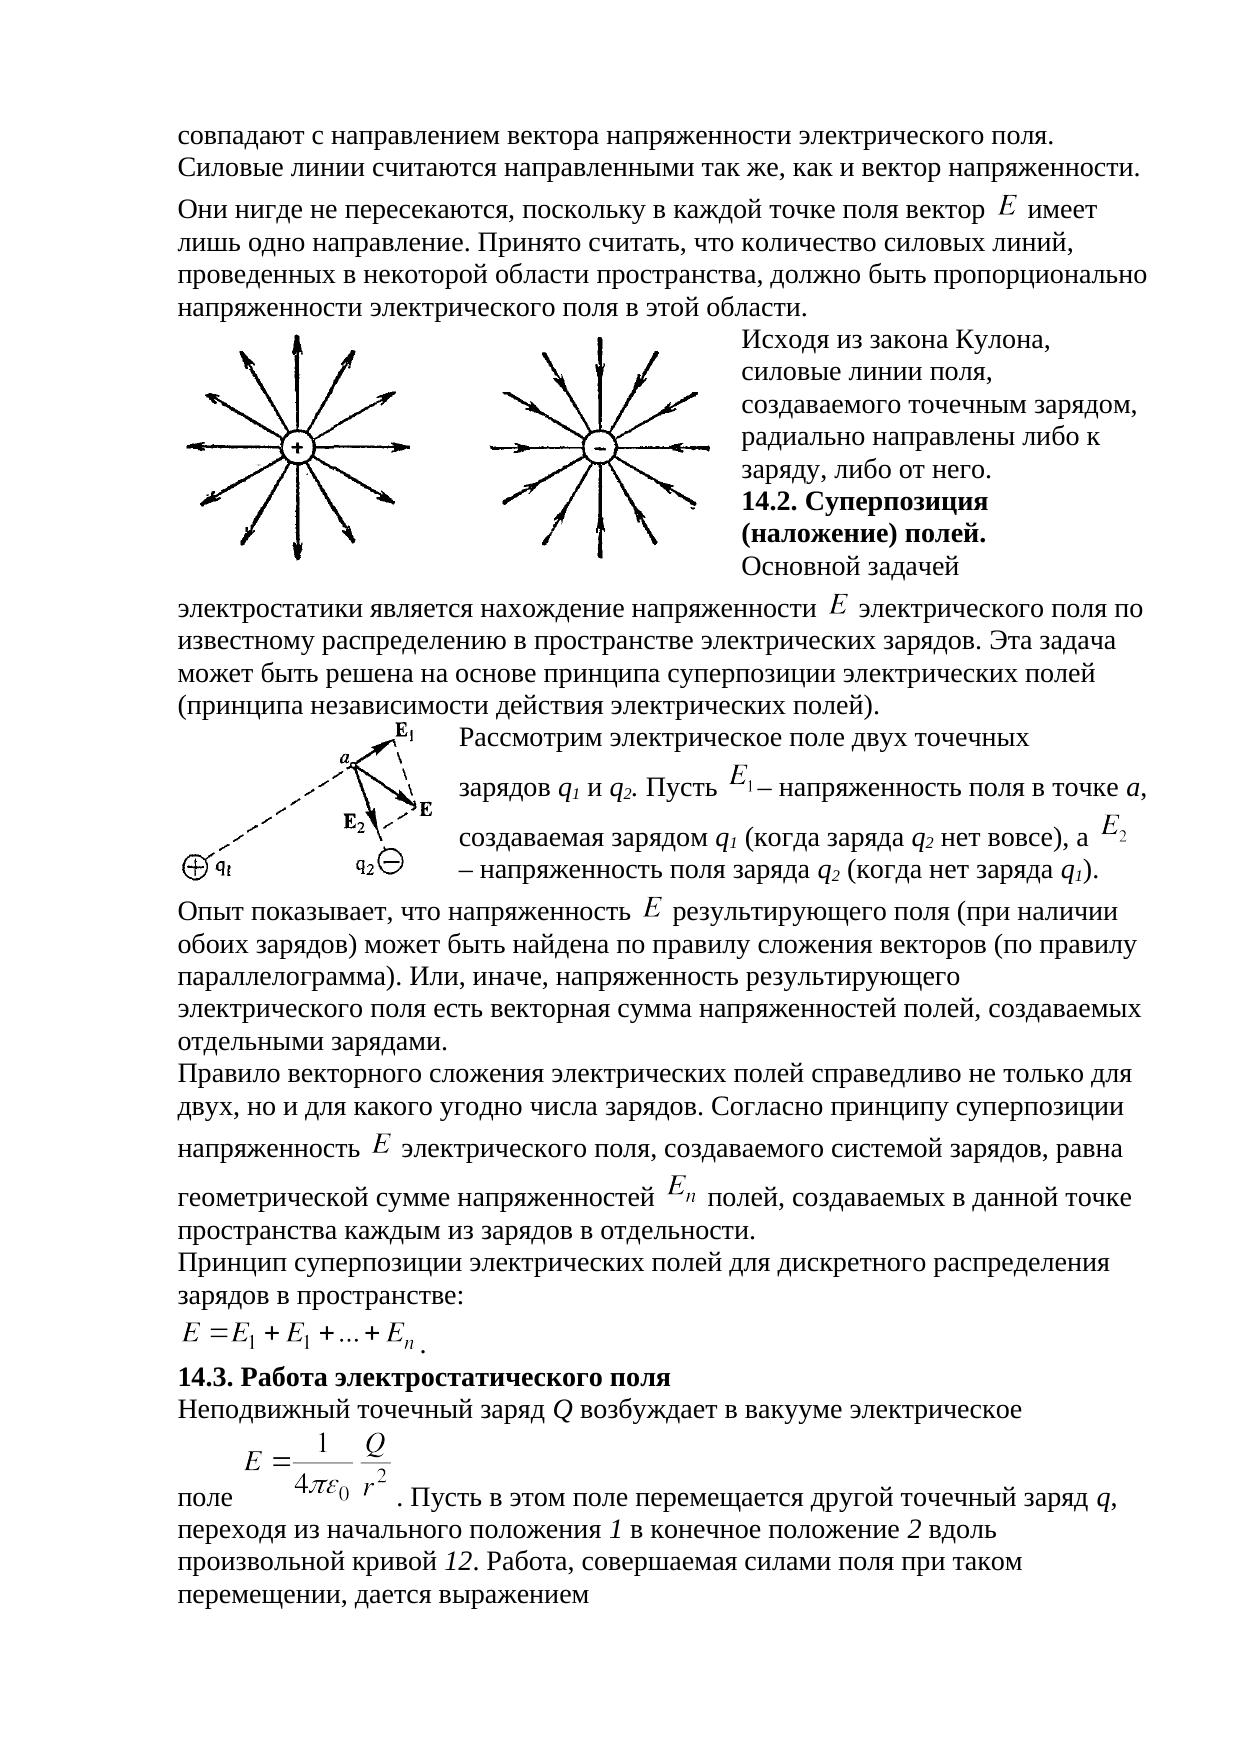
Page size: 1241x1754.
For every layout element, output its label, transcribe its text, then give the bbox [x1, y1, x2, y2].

text 14.2. Суперпозиция (наложение) полей. [723, 484, 1152, 549]
picture [177, 1310, 420, 1354]
picture [367, 1121, 394, 1157]
text Исходя из закона Кулона, силовые линии поля, создаваемого точечным зарядом, радиально направлены либо к заряду, либо от него. [723, 322, 1152, 484]
picture [177, 720, 440, 885]
picture [240, 1424, 397, 1506]
text 14.3. Работа электростатического поля [177, 1360, 1152, 1392]
text Рассмотрим электрическое поле двух точечных зарядов q1 и q2. Пусть – напряженность поля в точке а, создаваемая зарядом q1 (когда заряда q2 нет вовсе), а – напряженность поля заряда q2 (когда нет заряда q1). Опыт показывает, что напряженность результирующего поля (при наличии обоих зарядов) может быть найдена по правилу сложения векторов (по правилу параллелограмма). Или, иначе, напряженность результирующего электрического поля есть векторная сумма напряженностей полей, создаваемых отдельными зарядами. [177, 720, 1152, 1056]
text Принцип суперпозиции электрических полей для дискретного распределения зарядов в пространстве: [177, 1245, 1152, 1310]
picture [993, 182, 1021, 219]
picture [177, 322, 723, 565]
text Правило векторного сложения электрических полей справедливо не только для двух, но и для какого угодно числа зарядов. Согласно принципу суперпозиции напряженность электрического поля, создаваемого системой зарядов, равна геометрической сумме напряженностей полей, создаваемых в данной точке пространства каждым из зарядов в отдельности. [177, 1056, 1152, 1245]
picture [1096, 802, 1132, 847]
picture [638, 884, 665, 921]
text Основной задачей электростатики является нахождение напряженности электрического поля по известному распределению в пространстве электрических зарядов. Эта задача может быть решена на основе принципа суперпозиции электрических полей (принципа независимости действия электрических полей). [177, 549, 1152, 720]
text . [177, 1310, 1152, 1360]
picture [662, 1163, 700, 1207]
picture [724, 752, 758, 797]
picture [824, 581, 852, 618]
text Неподвижный точечный заряд Q возбуждает в вакууме электрическое поле . Пусть в этом поле перемещается другой точечный заряд q, переходя из начального положения 1 в конечное положение 2 вдоль произвольной кривой 12. Работа, совершаемая силами поля при таком перемещении, дается выражением [177, 1392, 1152, 1609]
